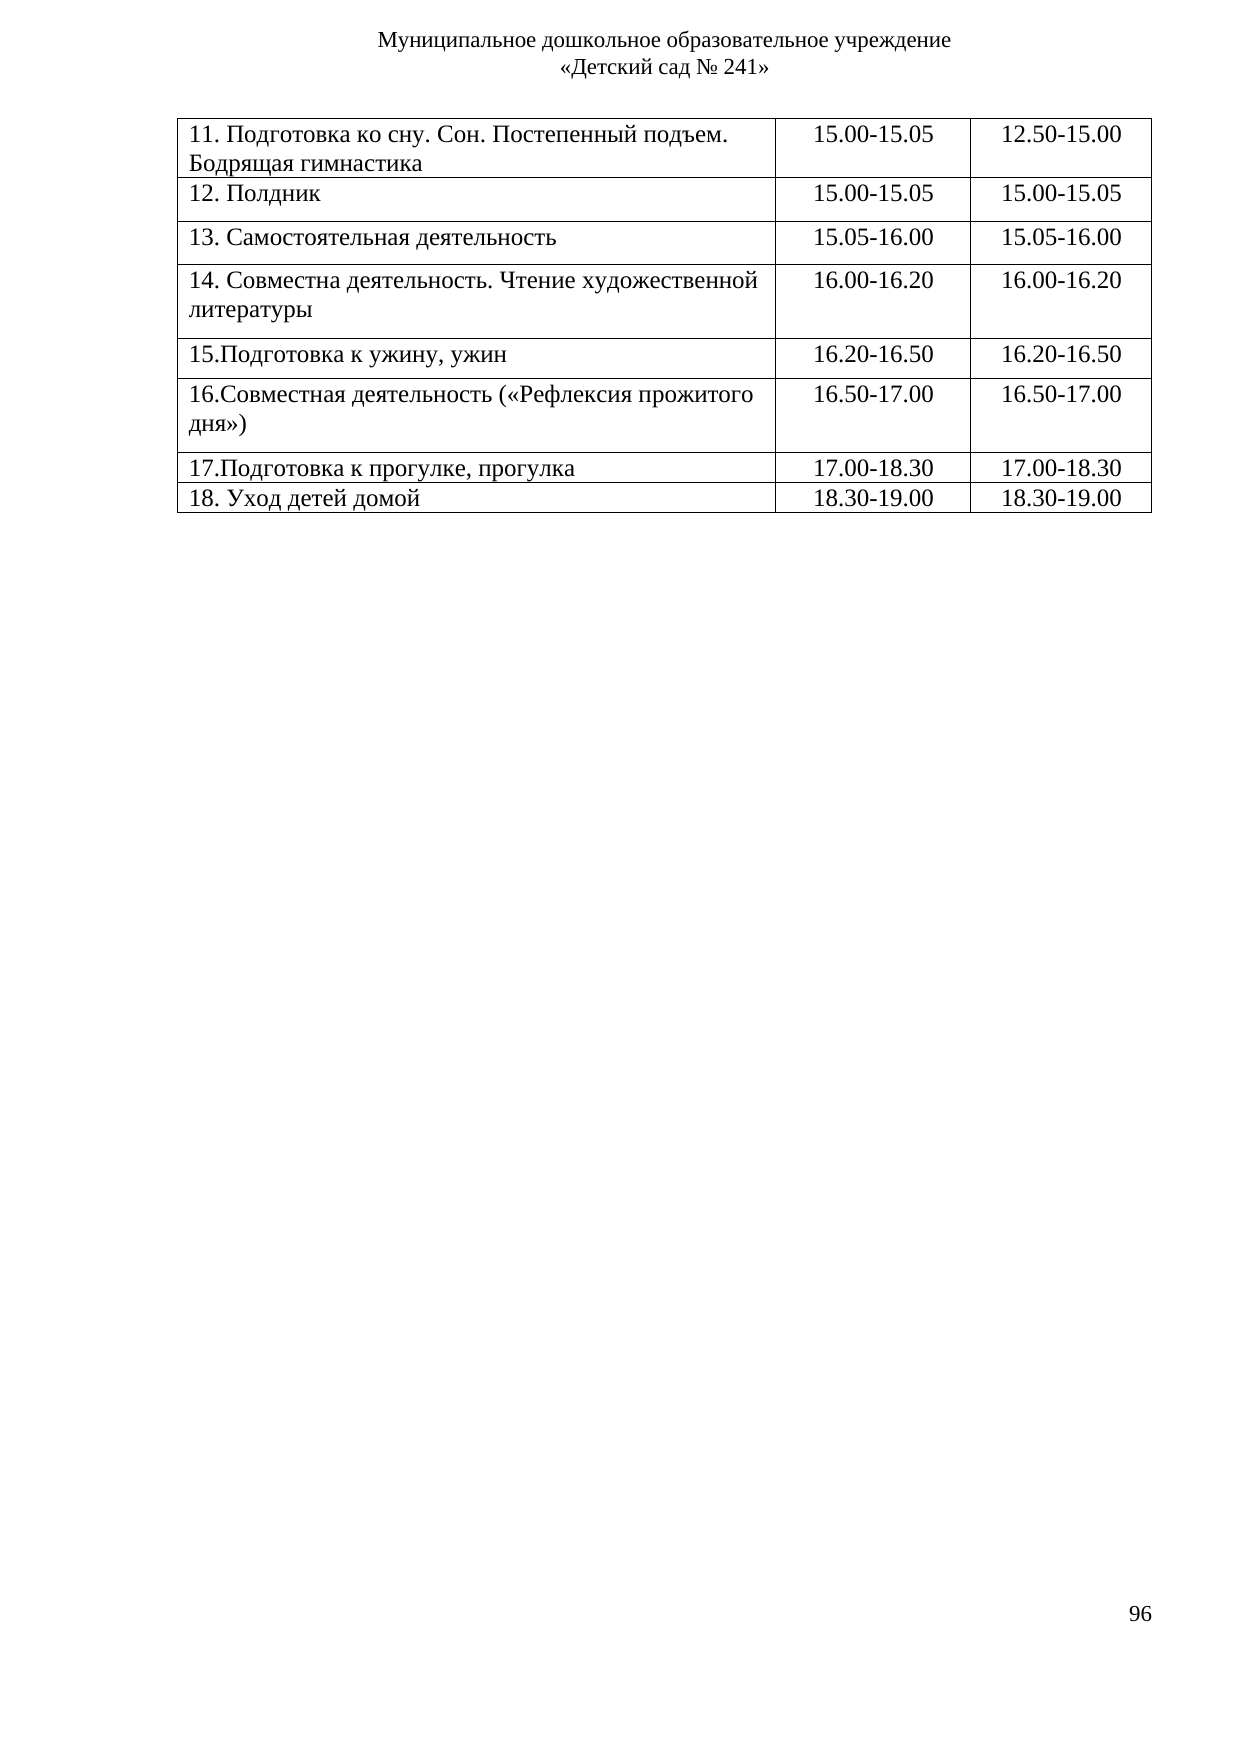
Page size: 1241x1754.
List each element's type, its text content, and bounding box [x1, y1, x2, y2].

table_cell 16.20-16.50 [776, 339, 970, 378]
table_cell 12. Полдник [178, 178, 775, 221]
table_cell 16.00-16.20 [971, 265, 1151, 338]
table_cell 12.50-15.00 [971, 119, 1151, 177]
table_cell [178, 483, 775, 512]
table_cell 15.Подготовка к ужину, ужин [178, 339, 775, 378]
table_cell 17.00-18.30 [971, 453, 1151, 482]
table_cell 15.05-16.00 [776, 222, 970, 264]
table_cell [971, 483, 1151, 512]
table_cell 15.05-16.00 [971, 222, 1151, 264]
table_cell 16.20-16.50 [971, 339, 1151, 378]
table_cell 16.50-17.00 [971, 379, 1151, 452]
table_cell 17.00-18.30 [776, 453, 970, 482]
table_cell 16.50-17.00 [776, 379, 970, 452]
table_cell 15.00-15.05 [776, 119, 970, 177]
table_cell 16.Совместная деятельность («Рефлексия прожитого дня») [178, 379, 775, 452]
table_cell 14. Совместна деятельность. Чтение художественной литературы [178, 265, 775, 338]
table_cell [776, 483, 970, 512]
table_cell 15.00-15.05 [971, 178, 1151, 221]
table_cell 11. Подготовка ко сну. Сон. Постепенный подъем. Бодрящая гимнастика [178, 119, 775, 177]
table_cell 16.00-16.20 [776, 265, 970, 338]
table_cell 17.Подготовка к прогулке, прогулка [178, 453, 775, 482]
table_cell 13. Самостоятельная деятельность [178, 222, 775, 264]
table_cell 15.00-15.05 [776, 178, 970, 221]
